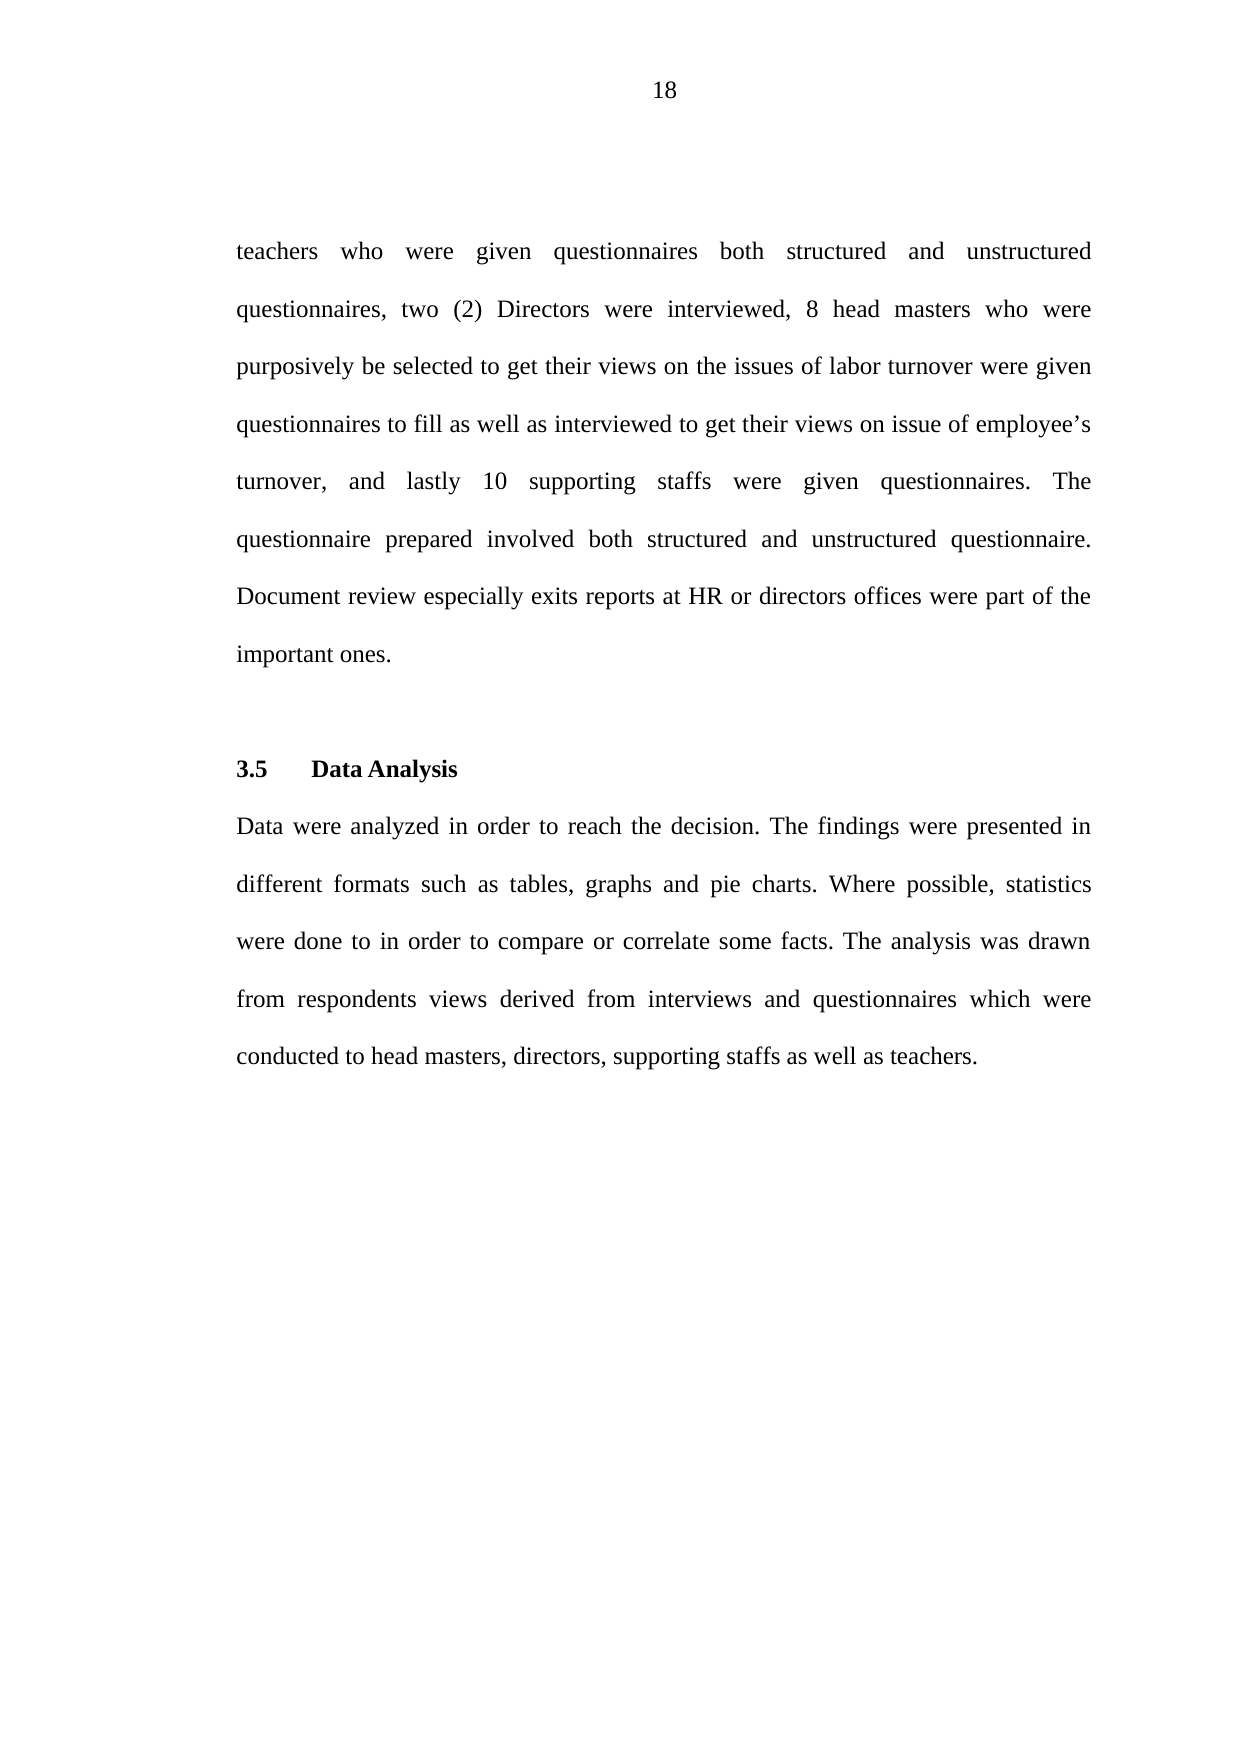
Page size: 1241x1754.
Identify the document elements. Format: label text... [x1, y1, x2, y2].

text Data were analyzed in order to reach the decision. The findings were presented in different formats such as tables, graphs and pie charts. Where possible, statistics were done to in order to compare or correlate some facts. The analysis was drawn from respondents views derived from interviews and questionnaires which were conducted to head masters, directors, supporting staffs as well as teachers. [236, 811, 1092, 1070]
subtitle 3.5 Data Analysis [236, 754, 1092, 782]
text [236, 236, 1092, 667]
